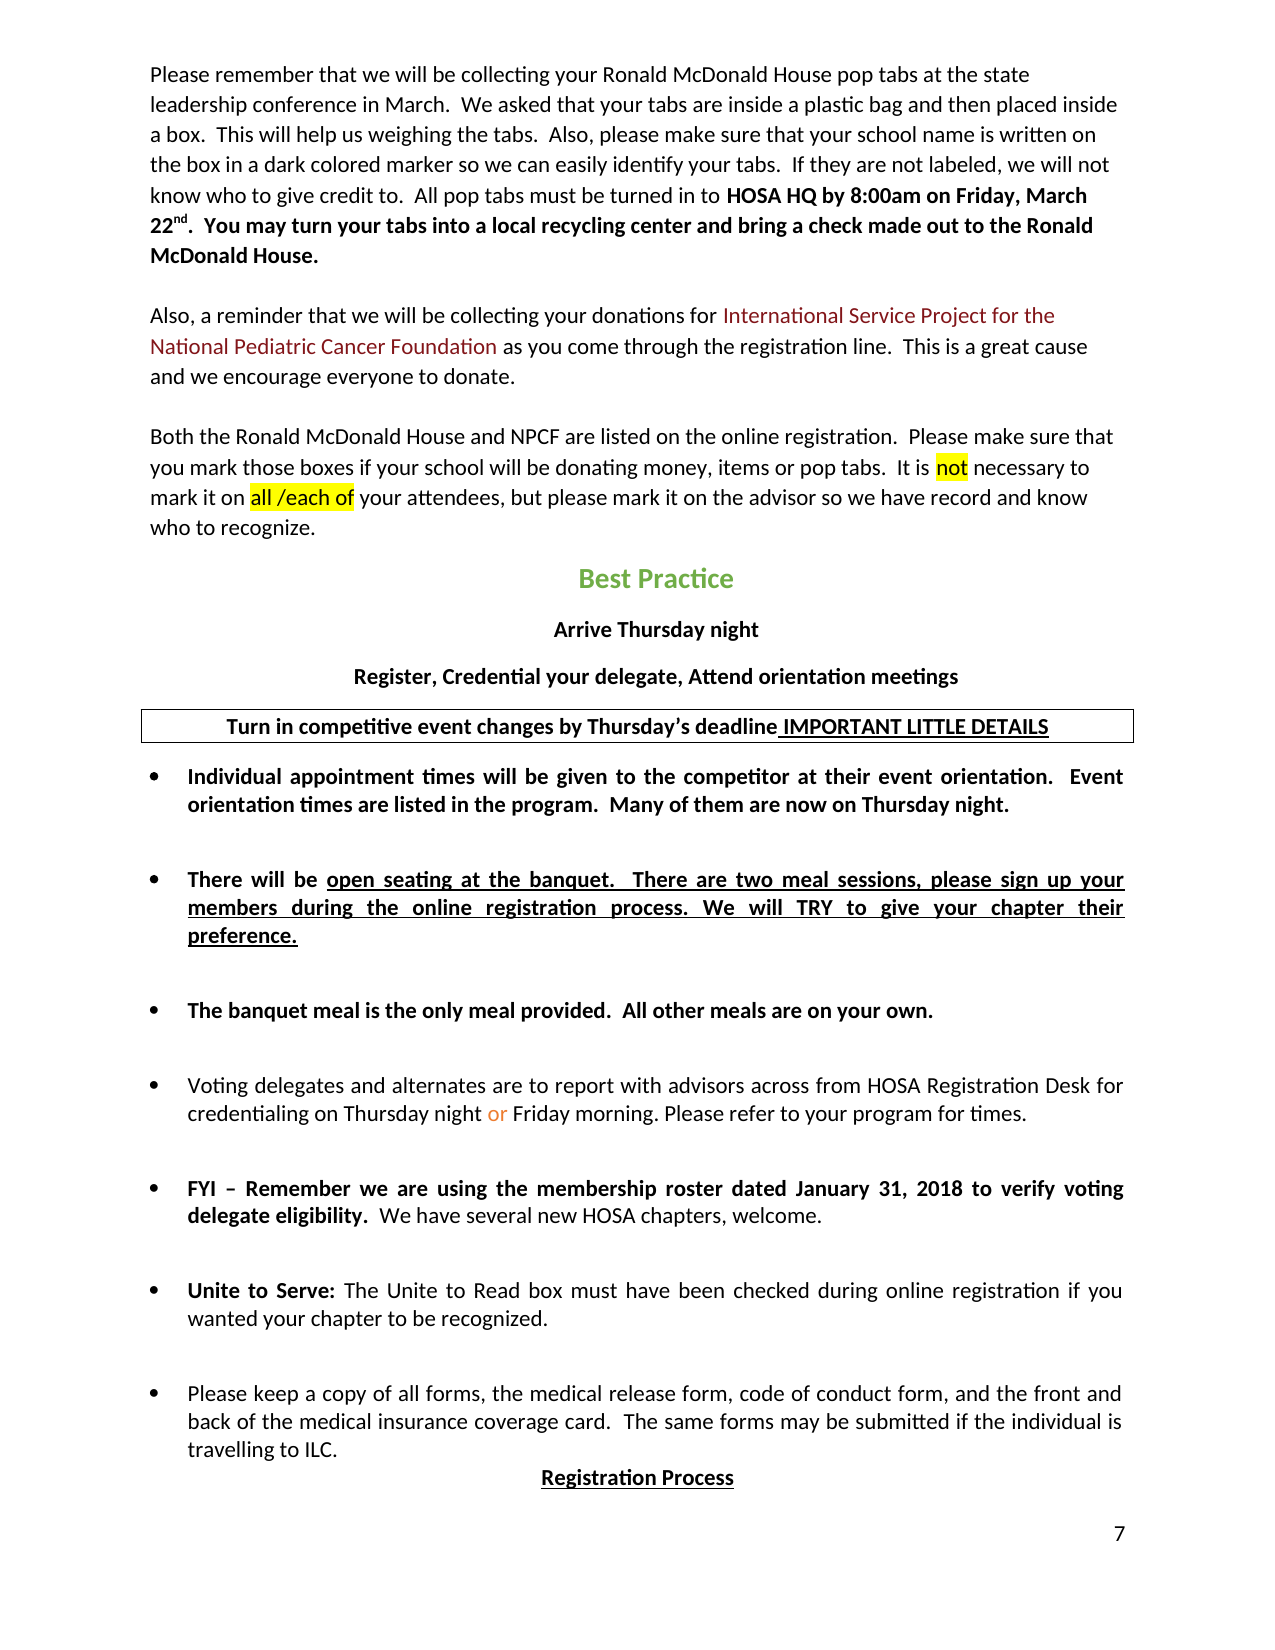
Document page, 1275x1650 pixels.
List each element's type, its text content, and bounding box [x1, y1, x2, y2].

text Turn in competitive event changes by Thursday’s deadline IMPORTANT LITTLE DETAILS [142, 710, 1133, 742]
list FYI – Remember we are using the membership roster dated January 31, 2018 to verify voting delegate eligibility. We have several new HOSA chapters, welcome. [150, 1174, 1125, 1230]
list Unite to Serve: The Unite to Read box must have been checked during online registration if you wanted your chapter to be recognized. [150, 1277, 1125, 1333]
text Register, Credential your delegate, Attend orientation meetings [187, 662, 1125, 690]
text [150, 60, 1125, 541]
list The banquet meal is the only meal provided. All other meals are on your own. [150, 996, 1125, 1024]
text Best Practice [187, 560, 1125, 596]
list Please keep a copy of all forms, the medical release form, code of conduct form, and the front and back of the medical insurance coverage card. The same forms may be submitted if the individual is travelling to ILC. [150, 1379, 1125, 1463]
list Individual appointment times will be given to the competitor at their event orientation. Event orientation times are listed in the program. Many of them are now on Thursday night. [150, 762, 1125, 818]
text Registration Process [150, 1463, 1125, 1492]
list There will be open seating at the banquet. There are two meal sessions, please sign up your members during the online registration process. We will TRY to give your chapter their preference. [150, 865, 1125, 949]
text Arrive Thursday night [187, 615, 1125, 643]
list Voting delegates and alternates are to report with advisors across from HOSA Registration Desk for credentialing on Thursday night or Friday morning. Please refer to your program for times. [150, 1071, 1125, 1127]
